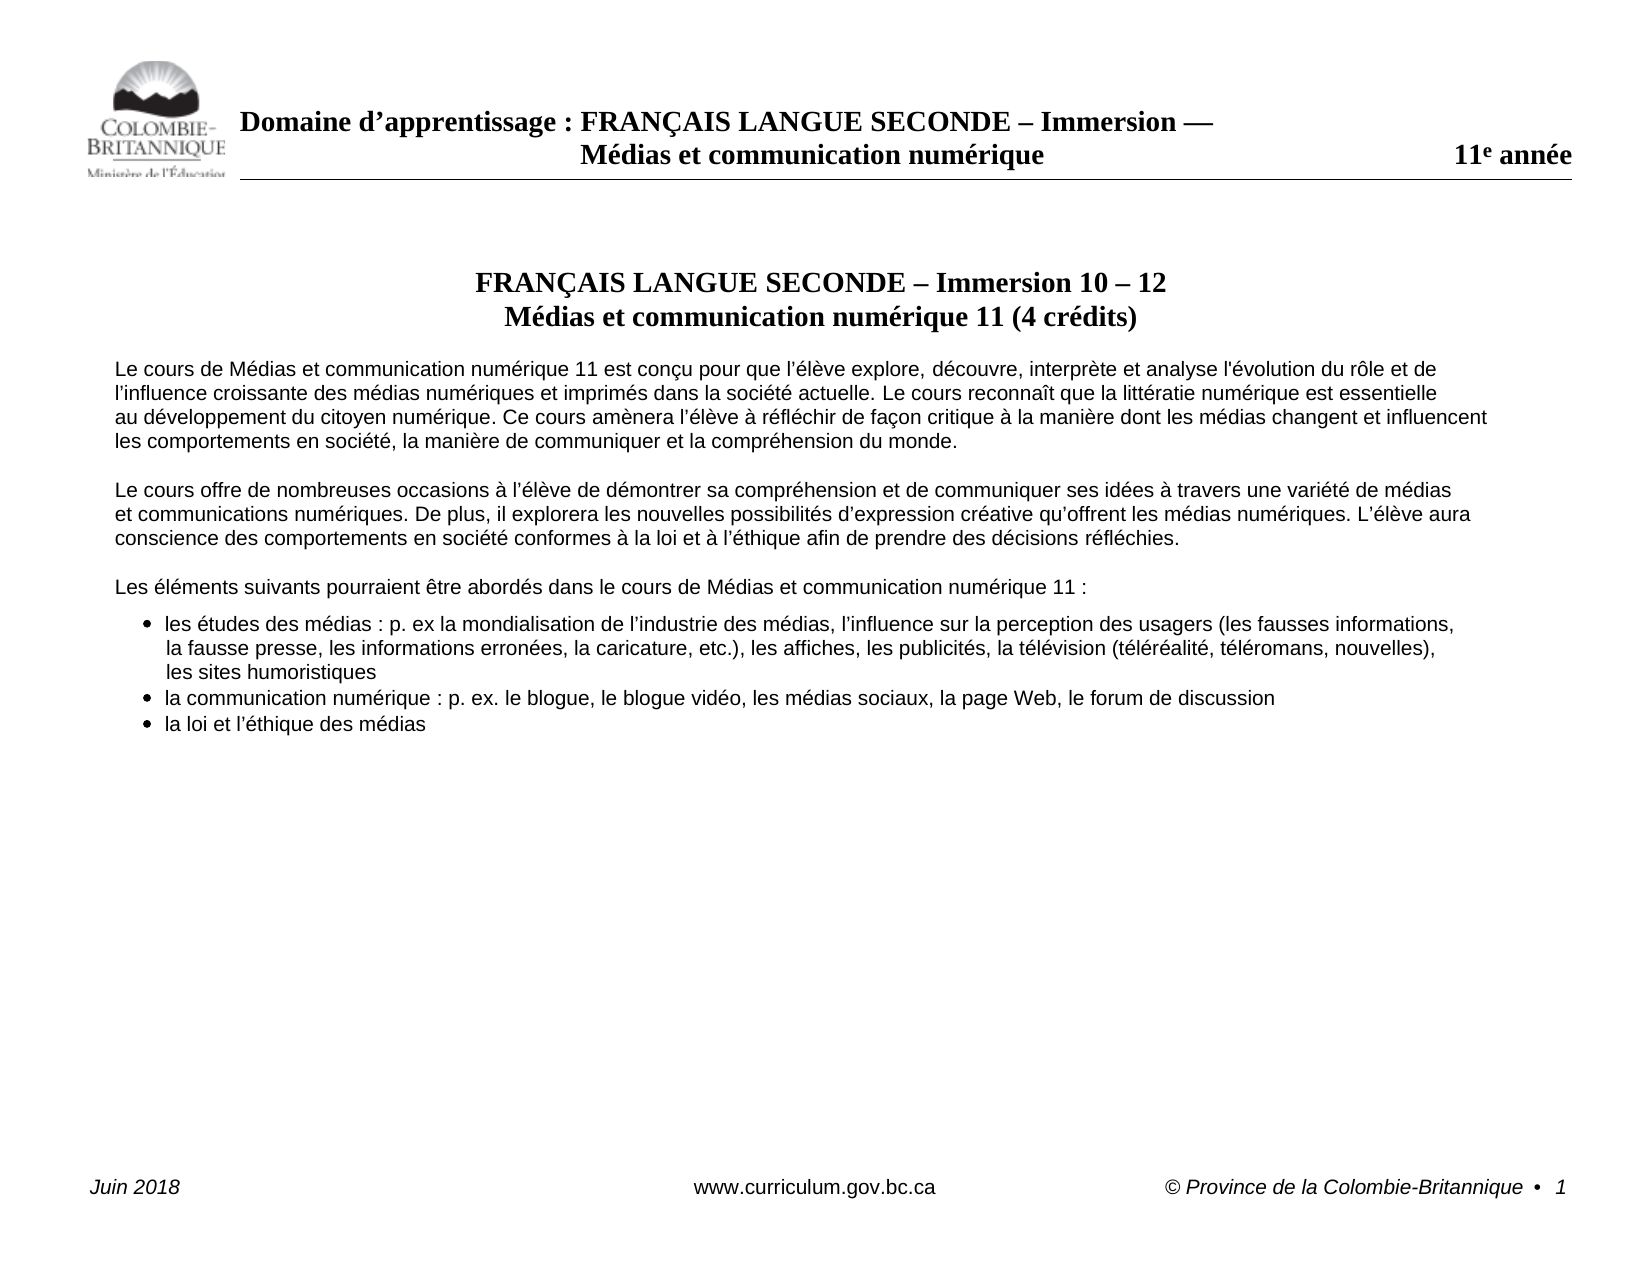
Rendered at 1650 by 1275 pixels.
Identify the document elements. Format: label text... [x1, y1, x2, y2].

text FRANÇAIS LANGUE seconde – Immersion 10 – 12 Médias et communication numérique 11 (4 crédits) [114, 265, 1527, 332]
text les études des médias : p. ex la mondialisation de l’industrie des médias, l’influence sur la perception des usagers (les fausses informations, la fausse presse, les informations erronées, la caricature, etc.), les affiches, les publicités, la télévision (téléréalité, téléromans, nouvelles), les sites humoristiques [143, 611, 1560, 683]
text Le cours de Médias et communication numérique 11 est conçu pour que l’élève explore, découvre, interprète et analyse l'évolution du rôle et de l’influence croissante des médias numériques et imprimés dans la société actuelle. Le cours reconnaît que la littératie numérique est essentielle au développement du citoyen numérique. Ce cours amènera l’élève à réfléchir de façon critique à la manière dont les médias changent et influencent les comportements en société, la manière de communiquer et la compréhension du monde. [114, 357, 1527, 453]
text Domaine d’apprentissage : FRANÇAIS LANGUE SECONDE – Immersion — Médias et communication numérique 11e année [239, 104, 1572, 180]
text Le cours offre de nombreuses occasions à l’élève de démontrer sa compréhension et de communiquer ses idées à travers une variété de médias et communications numériques. De plus, il explorera les nouvelles possibilités d’expression créative qu’offrent les médias numériques. L’élève aura conscience des comportements en société conformes à la loi et à l’éthique afin de prendre des décisions réfléchies. [114, 478, 1527, 550]
text la communication numérique : p. ex. le blogue, le blogue vidéo, les médias sociaux, la page Web, le forum de discussion [143, 686, 1560, 709]
text la loi et l’éthique des médias [143, 712, 1560, 736]
text Les éléments suivants pourraient être abordés dans le cours de Médias et communication numérique 11 : [114, 575, 1527, 599]
